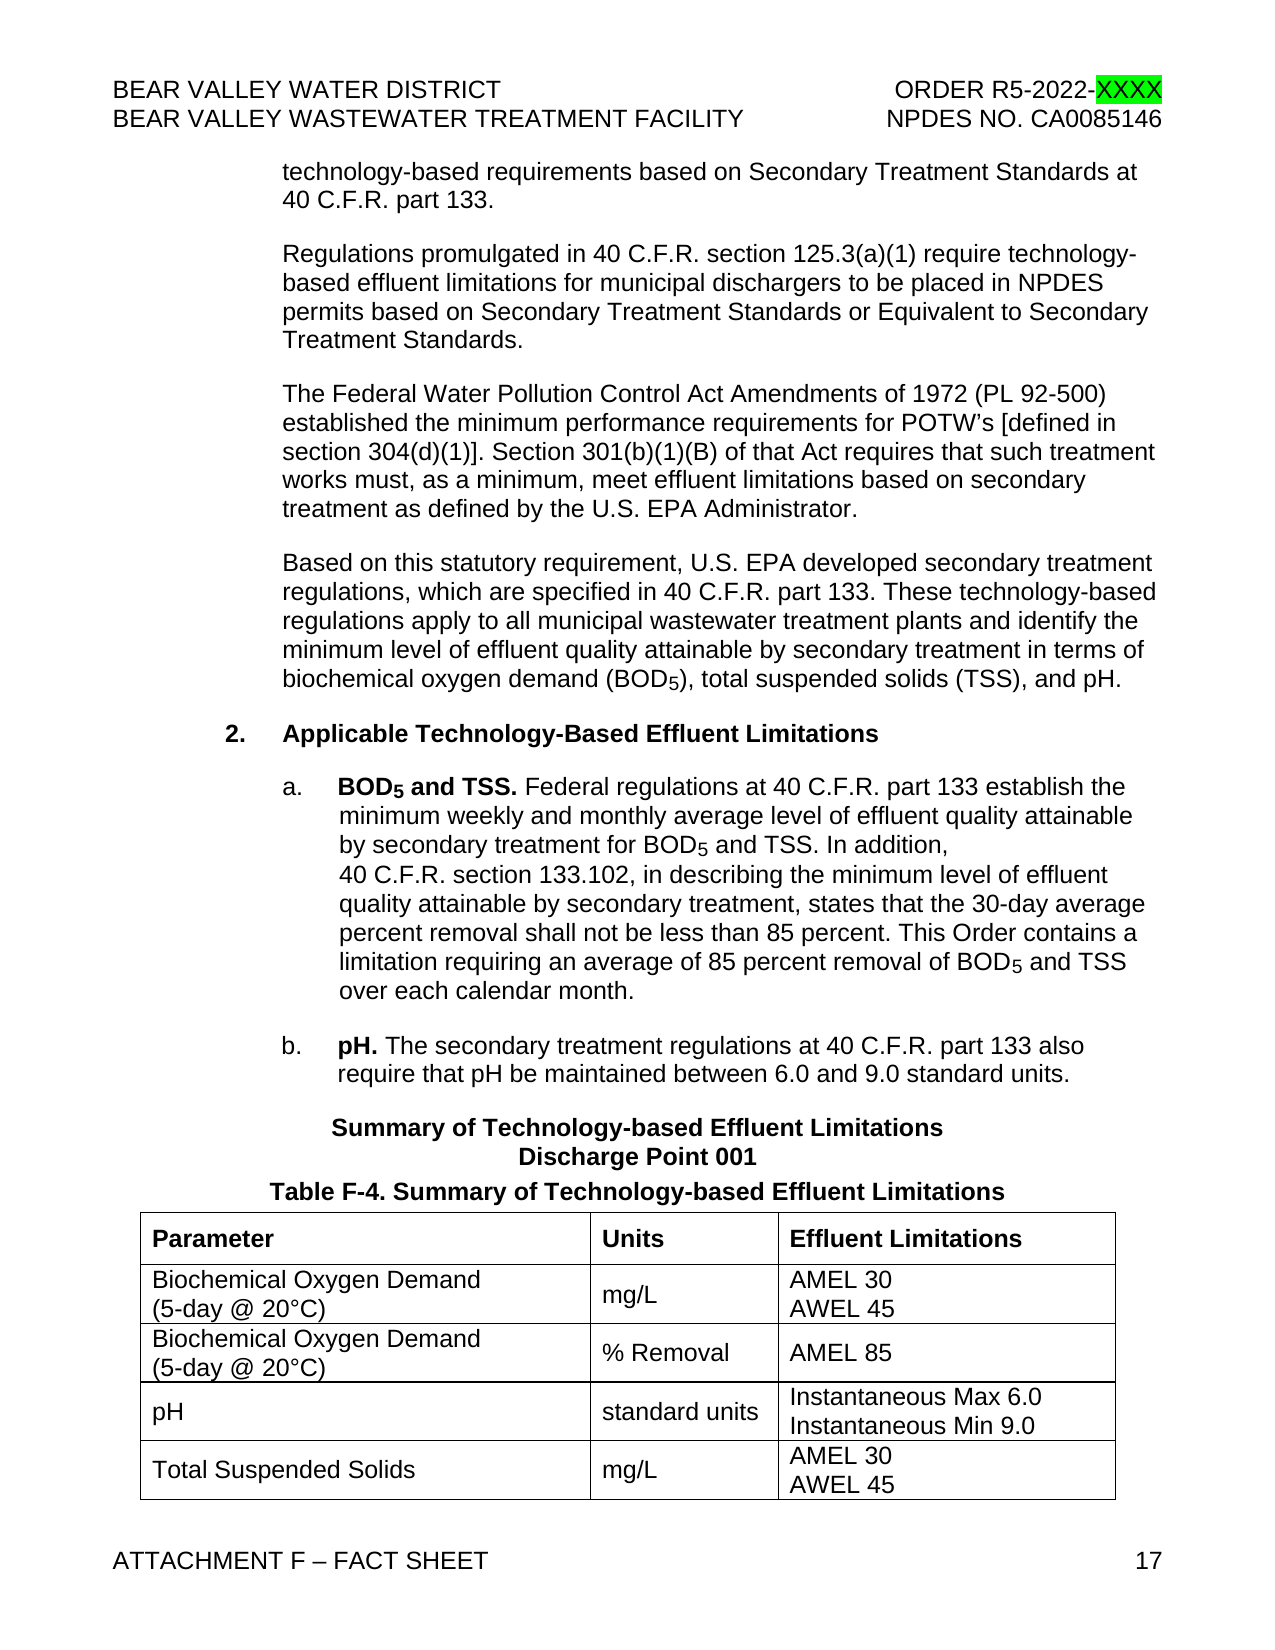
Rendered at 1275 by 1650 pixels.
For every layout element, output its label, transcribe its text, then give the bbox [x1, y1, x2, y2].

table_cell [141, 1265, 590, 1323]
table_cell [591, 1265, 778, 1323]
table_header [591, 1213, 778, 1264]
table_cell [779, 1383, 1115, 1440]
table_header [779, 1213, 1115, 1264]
text Based on this statutory requirement, U.S. EPA developed secondary treatment regulations, which are specified in 40 C.F.R. part 133. These technology-based regulations apply to all municipal wastewater treatment plants and identify the minimum level of effluent quality attainable by secondary treatment in terms of biochemical oxygen demand (BOD5), total suspended solids (TSS), and pH. [282, 548, 1162, 693]
subtitle 2. Applicable Technology-Based Effluent Limitations [225, 718, 1162, 747]
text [282, 156, 1162, 214]
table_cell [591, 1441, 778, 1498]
text Table F-4. Summary of Technology-based Effluent Limitations [112, 1177, 1162, 1206]
text Regulations promulgated in 40 C.F.R. section 125.3(a)(1) require technology-based effluent limitations for municipal dischargers to be placed in NPDES permits based on Secondary Treatment Standards or Equivalent to Secondary Treatment Standards. [282, 239, 1162, 354]
text Summary of Technology-based Effluent Limitations [112, 1113, 1162, 1142]
text Discharge Point 001 [112, 1142, 1162, 1171]
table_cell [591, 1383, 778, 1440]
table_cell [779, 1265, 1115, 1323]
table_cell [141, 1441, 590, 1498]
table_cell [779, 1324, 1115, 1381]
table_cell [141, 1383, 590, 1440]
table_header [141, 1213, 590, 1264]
text The Federal Water Pollution Control Act Amendments of 1972 (PL 92-500) established the minimum performance requirements for POTW’s [defined in section 304(d)(1)]. Section 301(b)(1)(B) of that Act requires that such treatment works must, as a minimum, meet effluent limitations based on secondary treatment as defined by the U.S. EPA Administrator. [282, 379, 1162, 523]
text b. pH. The secondary treatment regulations at 40 C.F.R. part 133 also require that pH be maintained between 6.0 and 9.0 standard units. [281, 1031, 1162, 1088]
text a. BOD5 and TSS. Federal regulations at 40 C.F.R. part 133 establish the minimum weekly and monthly average level of effluent quality attainable by secondary treatment for BOD5 and TSS. In addition, 40 C.F.R. section 133.102, in describing the minimum level of effluent quality attainable by secondary treatment, states that the 30-day average percent removal shall not be less than 85 percent. This Order contains a limitation requiring an average of 85 percent removal of BOD5 and TSS over each calendar month. [282, 772, 1162, 1006]
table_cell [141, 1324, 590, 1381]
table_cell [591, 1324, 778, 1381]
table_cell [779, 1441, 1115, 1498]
